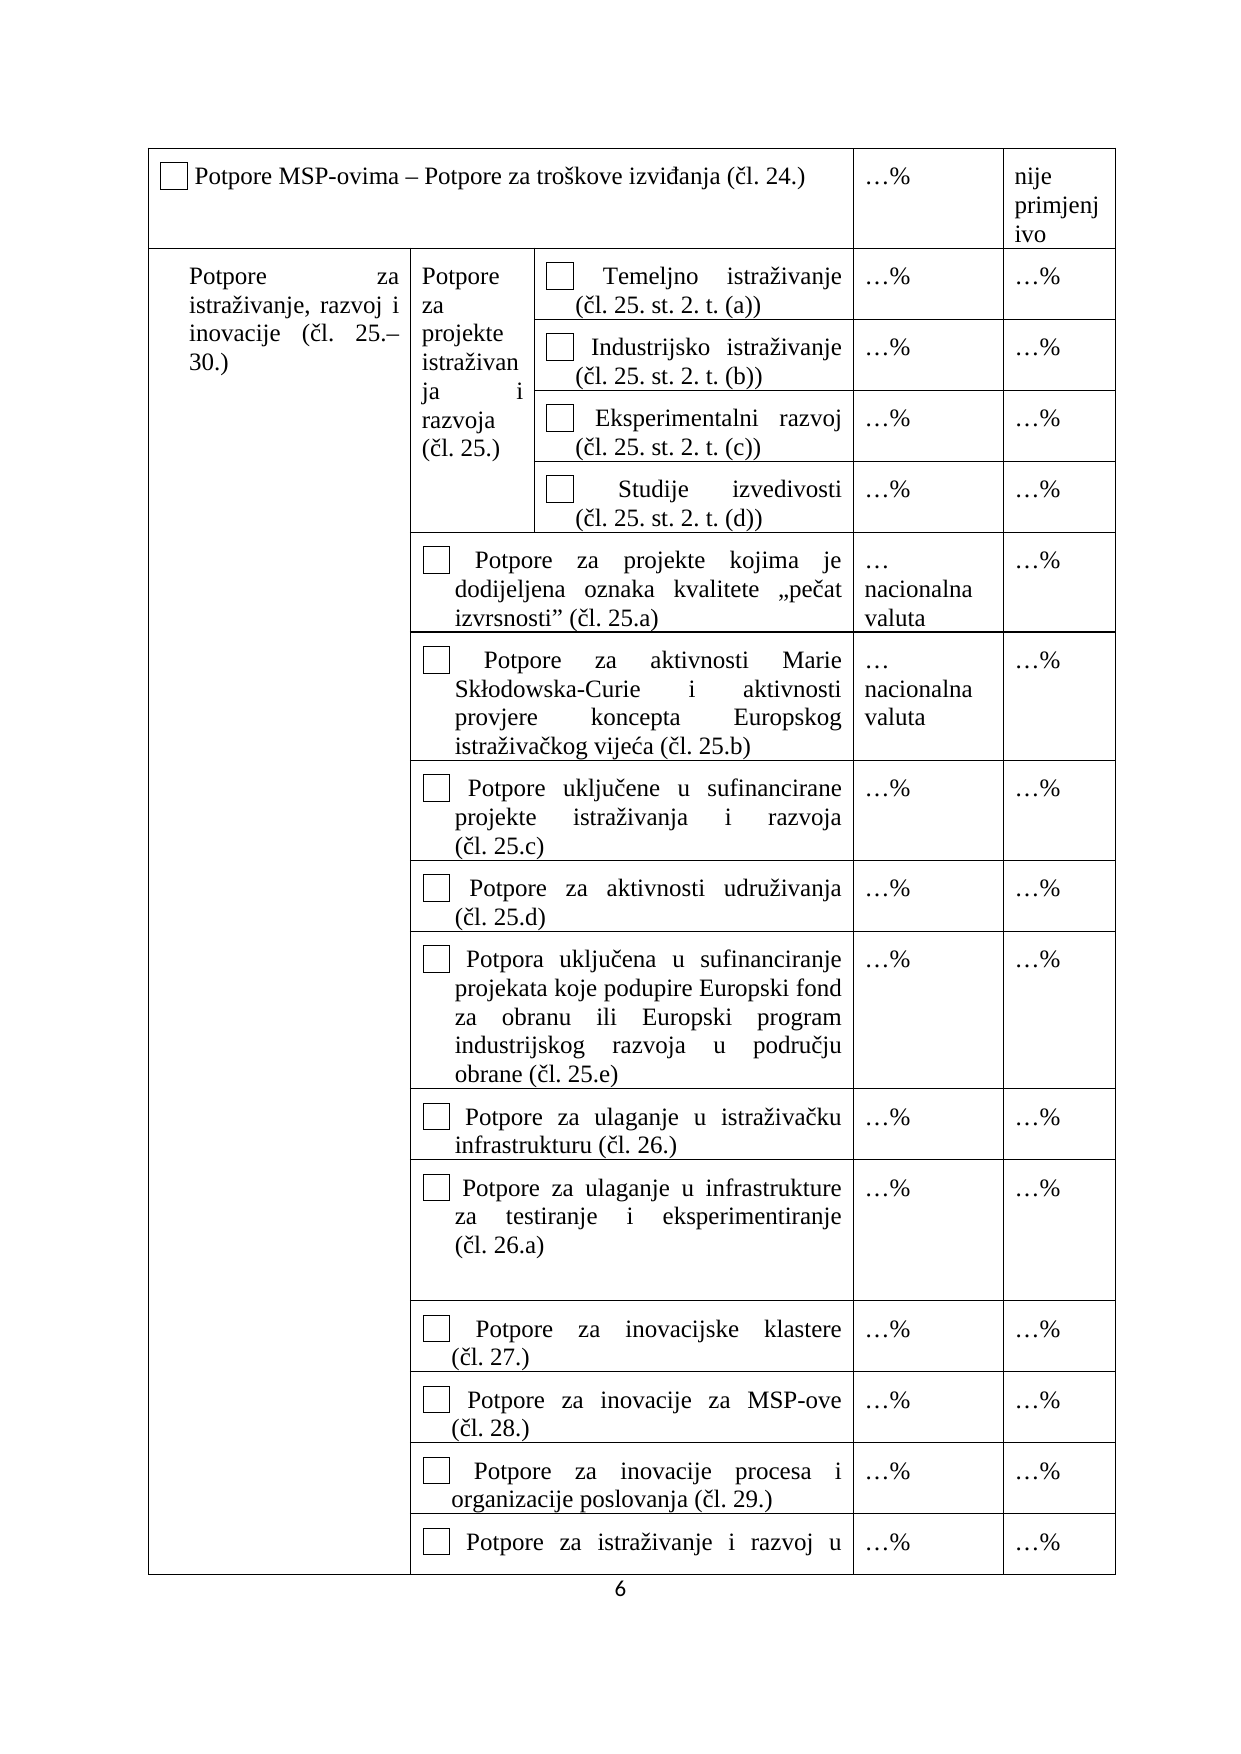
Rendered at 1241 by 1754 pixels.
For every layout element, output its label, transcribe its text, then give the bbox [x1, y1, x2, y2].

table_cell Temeljno istraživanje (čl. 25. st. 2. t. (a)) [535, 249, 853, 318]
table_cell …% [1004, 391, 1115, 461]
table_cell Potpore uključene u sufinancirane projekte istraživanja i razvoja (čl. 25.c) [411, 761, 853, 860]
table_cell Studije izvedivosti (čl. 25. st. 2. t. (d)) [535, 462, 853, 532]
table_cell …% [854, 761, 1003, 860]
table_cell …% [1004, 533, 1115, 631]
table_cell Potpore za projekte kojima je dodijeljena oznaka kvalitete „pečat izvrsnosti” (čl. 25.a) [411, 533, 853, 631]
table_cell Potpore za istraživanje, razvoj i inovacije (čl. 25.–30.) [149, 249, 410, 1573]
table_cell …% [1004, 462, 1115, 532]
table_cell Potpora uključena u sufinanciranje projekata koje podupire Europski fond za obranu ili Europski program industrijskog razvoja u području obrane (čl. 25.e) [411, 932, 853, 1088]
table_cell …% [1004, 1443, 1115, 1513]
table_cell …% [854, 149, 1003, 247]
table_cell …% [854, 462, 1003, 532]
table_cell …% [854, 1514, 1003, 1573]
table_cell …% [1004, 1160, 1115, 1300]
table_cell Potpore za aktivnosti udruživanja (čl. 25.d) [411, 861, 853, 931]
table_cell Potpore za inovacijske klastere (čl. 27.) [411, 1301, 853, 1371]
table_cell …% [1004, 1301, 1115, 1371]
table_cell …nacionalna valuta [854, 633, 1003, 760]
table_cell …% [1004, 861, 1115, 931]
table_cell Potpore za ulaganje u istraživačku infrastrukturu (čl. 26.) [411, 1089, 853, 1159]
table_cell …% [854, 1160, 1003, 1300]
table_cell Industrijsko istraživanje (čl. 25. st. 2. t. (b)) [535, 320, 853, 389]
table_cell …nacionalna valuta [854, 533, 1003, 631]
table_cell Potpore za ulaganje u infrastrukture za testiranje i eksperimentiranje (čl. 26.a) [411, 1160, 853, 1300]
table_cell …% [854, 1301, 1003, 1371]
table_cell …% [854, 1372, 1003, 1442]
table_cell …% [854, 249, 1003, 318]
table_cell …% [1004, 1372, 1115, 1442]
table_cell …% [854, 932, 1003, 1088]
table_cell …% [1004, 1514, 1115, 1573]
table_cell nije primjenjivo [1004, 149, 1115, 247]
table_cell Eksperimentalni razvoj (čl. 25. st. 2. t. (c)) [535, 391, 853, 461]
table_cell …% [854, 391, 1003, 461]
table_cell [411, 1514, 853, 1573]
table_cell …% [1004, 932, 1115, 1088]
table_cell …% [1004, 633, 1115, 760]
table_cell …% [854, 1089, 1003, 1159]
table_cell Potpore za aktivnosti Marie Skłodowska-Curie i aktivnosti provjere koncepta Europskog istraživačkog vijeća (čl. 25.b) [411, 633, 853, 760]
table_cell …% [1004, 249, 1115, 318]
table_cell Potpore za inovacije procesa i organizacije poslovanja (čl. 29.) [411, 1443, 853, 1513]
table_cell …% [854, 320, 1003, 389]
table_cell Potpore MSP-ovima – Potpore za troškove izviđanja (čl. 24.) [149, 149, 853, 247]
table_cell …% [1004, 761, 1115, 860]
table_cell …% [854, 861, 1003, 931]
table_cell …% [1004, 1089, 1115, 1159]
table_cell …% [854, 1443, 1003, 1513]
table_cell Potpore za inovacije za MSP-ove (čl. 28.) [411, 1372, 853, 1442]
table_cell Potpore za projekte istraživanja i razvoja (čl. 25.) [411, 249, 534, 532]
table_cell …% [1004, 320, 1115, 389]
